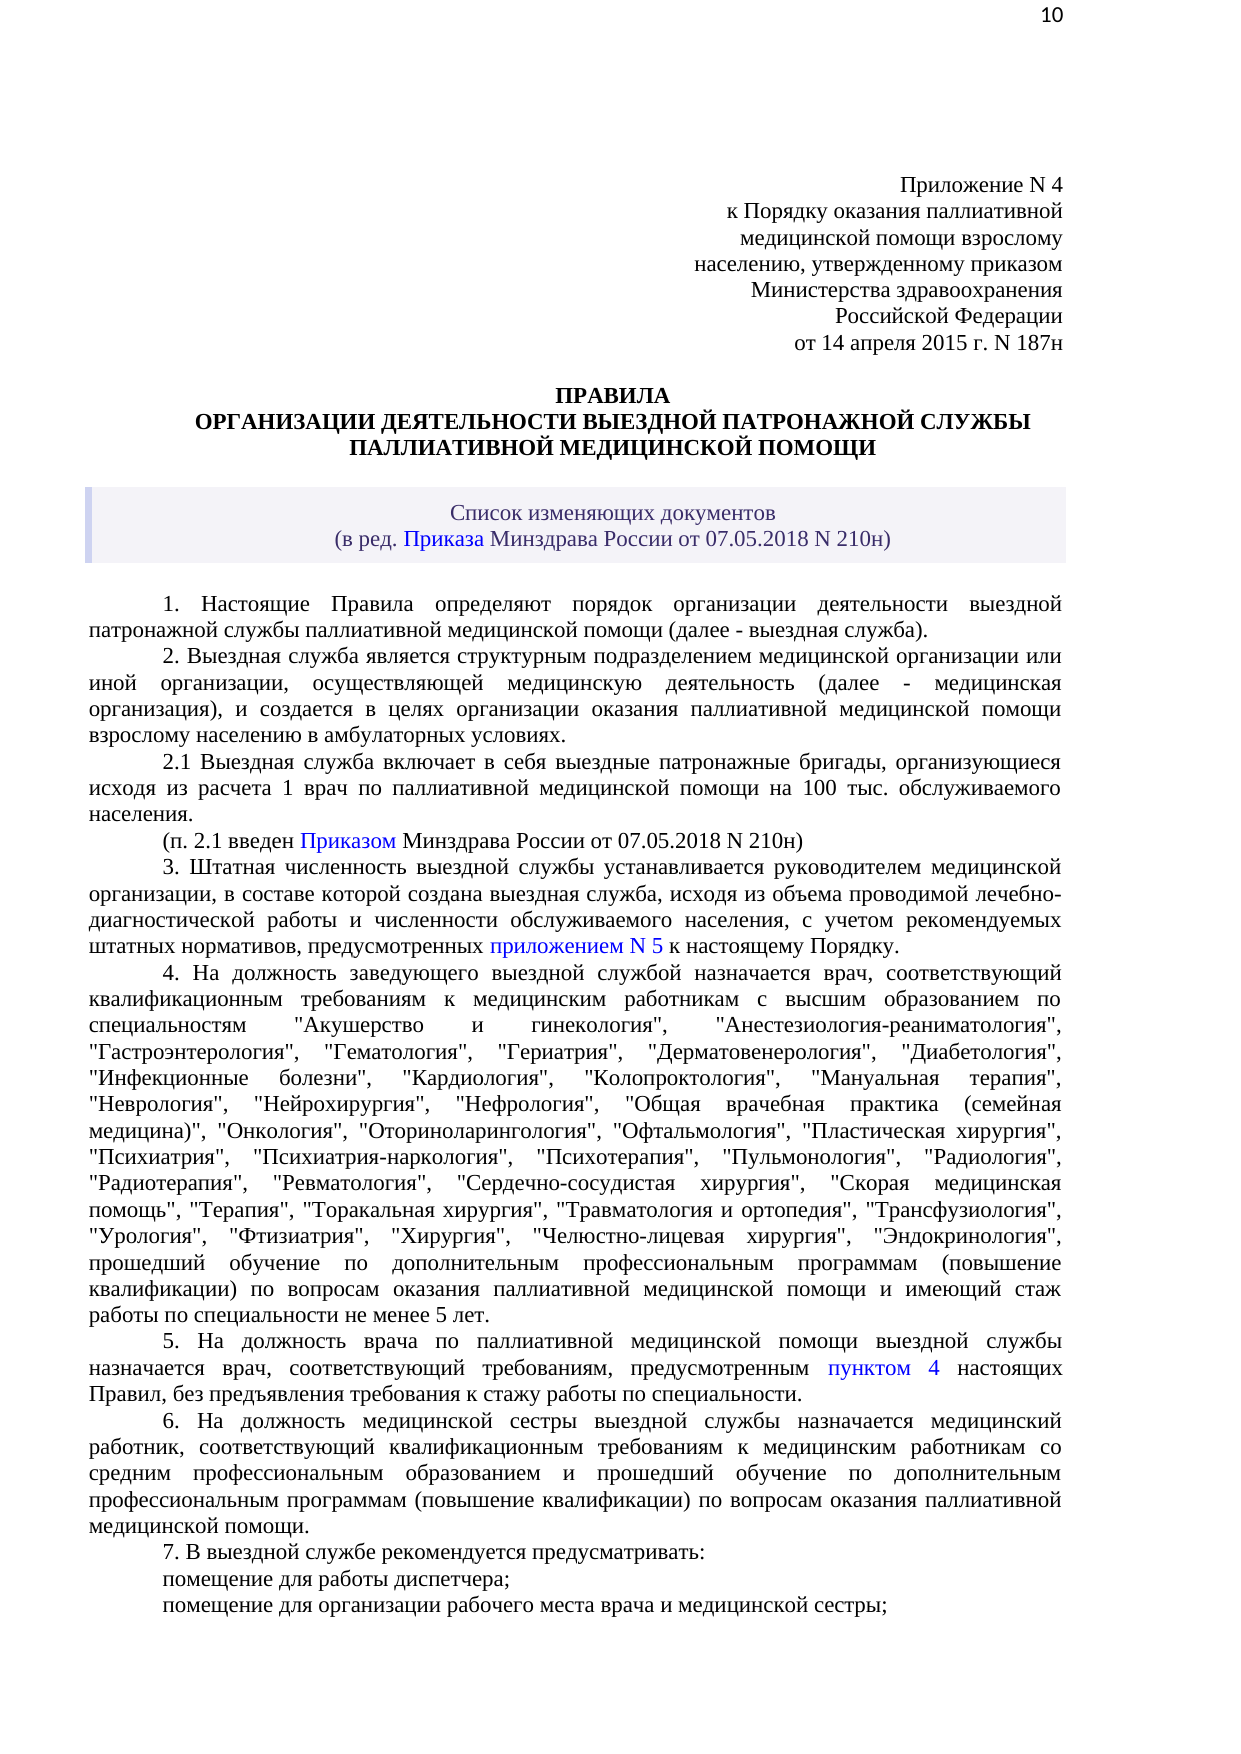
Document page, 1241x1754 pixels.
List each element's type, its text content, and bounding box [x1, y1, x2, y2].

text Приложение N 4 [88, 171, 1063, 197]
text Министерства здравоохранения [88, 276, 1063, 303]
text медицинской помощи взрослому [88, 223, 1063, 250]
title ПАЛЛИАТИВНОЙ МЕДИЦИНСКОЙ ПОМОЩИ [88, 434, 1063, 461]
text помещение для работы диспетчера; [88, 1565, 1063, 1591]
title ОРГАНИЗАЦИИ ДЕЯТЕЛЬНОСТИ ВЫЕЗДНОЙ ПАТРОНАЖНОЙ СЛУЖБЫ [88, 408, 1063, 434]
text (п. 2.1 введен Приказом Минздрава России от 07.05.2018 N 210н) [88, 827, 1063, 853]
text 6. На должность медицинской сестры выездной службы назначается медицинский работник, соответствующий квалификационным требованиям к медицинским работникам со средним профессиональным образованием и прошедший обучение по дополнительным профессиональным программам (повышение квалификации) по вопросам оказания паллиативной медицинской помощи. [88, 1407, 1063, 1538]
text 2.1 Выездная служба включает в себя выездные патронажные бригады, организующиеся исходя из расчета 1 врач по паллиативной медицинской помощи на 100 тыс. обслуживаемого населения. [88, 748, 1063, 827]
text к Порядку оказания паллиативной [88, 197, 1063, 223]
table_header Список изменяющих документов (в ред. Приказа Минздрава России от 07.05.2018 N 210н) [92, 487, 1060, 563]
text населению, утвержденному приказом [88, 250, 1063, 276]
text Российской Федерации [88, 303, 1063, 329]
text помещение для организации рабочего места врача и медицинской сестры; [88, 1591, 1063, 1617]
text 2. Выездная служба является структурным подразделением медицинской организации или иной организации, осуществляющей медицинскую деятельность (далее - медицинская организация), и создается в целях организации оказания паллиативной медицинской помощи взрослому населению в амбулаторных условиях. [88, 642, 1063, 748]
text от 14 апреля 2015 г. N 187н [88, 329, 1063, 355]
text 5. На должность врача по паллиативной медицинской помощи выездной службы назначается врач, соответствующий требованиям, предусмотренным пунктом 4 настоящих Правил, без предъявления требования к стажу работы по специальности. [88, 1328, 1063, 1407]
text 1. Настоящие Правила определяют порядок организации деятельности выездной патронажной службы паллиативной медицинской помощи (далее - выездная служба). [88, 590, 1063, 642]
text 3. Штатная численность выездной службы устанавливается руководителем медицинской организации, в составе которой создана выездная служба, исходя из объема проводимой лечебно-диагностической работы и численности обслуживаемого населения, с учетом рекомендуемых штатных нормативов, предусмотренных приложением N 5 к настоящему Порядку. [88, 853, 1063, 959]
text 4. На должность заведующего выездной службой назначается врач, соответствующий квалификационным требованиям к медицинским работникам с высшим образованием по специальностям "Акушерство и гинекология", "Анестезиология-реаниматология", "Гастроэнтерология", "Гематология", "Гериатрия", "Дерматовенерология", "Диабетология", "Инфекционные болезни", "Кардиология", "Колопроктология", "Мануальная терапия", "Неврология", "Нейрохирургия", "Нефрология", "Общая врачебная практика (семейная медицина)", "Онкология", "Оториноларингология", "Офтальмология", "Пластическая хирургия", "Психиатрия", "Психиатрия-наркология", "Психотерапия", "Пульмонология", "Радиология", "Радиотерапия", "Ревматология", "Сердечно-сосудистая хирургия", "Скорая медицинская помощь", "Терапия", "Торакальная хирургия", "Травматология и ортопедия", "Трансфузиология", "Урология", "Фтизиатрия", "Хирургия", "Челюстно-лицевая хирургия", "Эндокринология", прошедший обучение по дополнительным профессиональным программам (повышение квалификации) по вопросам оказания паллиативной медицинской помощи и имеющий стаж работы по специальности не менее 5 лет. [88, 959, 1063, 1328]
text 7. В выездной службе рекомендуется предусматривать: [88, 1538, 1063, 1565]
title ПРАВИЛА [88, 382, 1063, 408]
